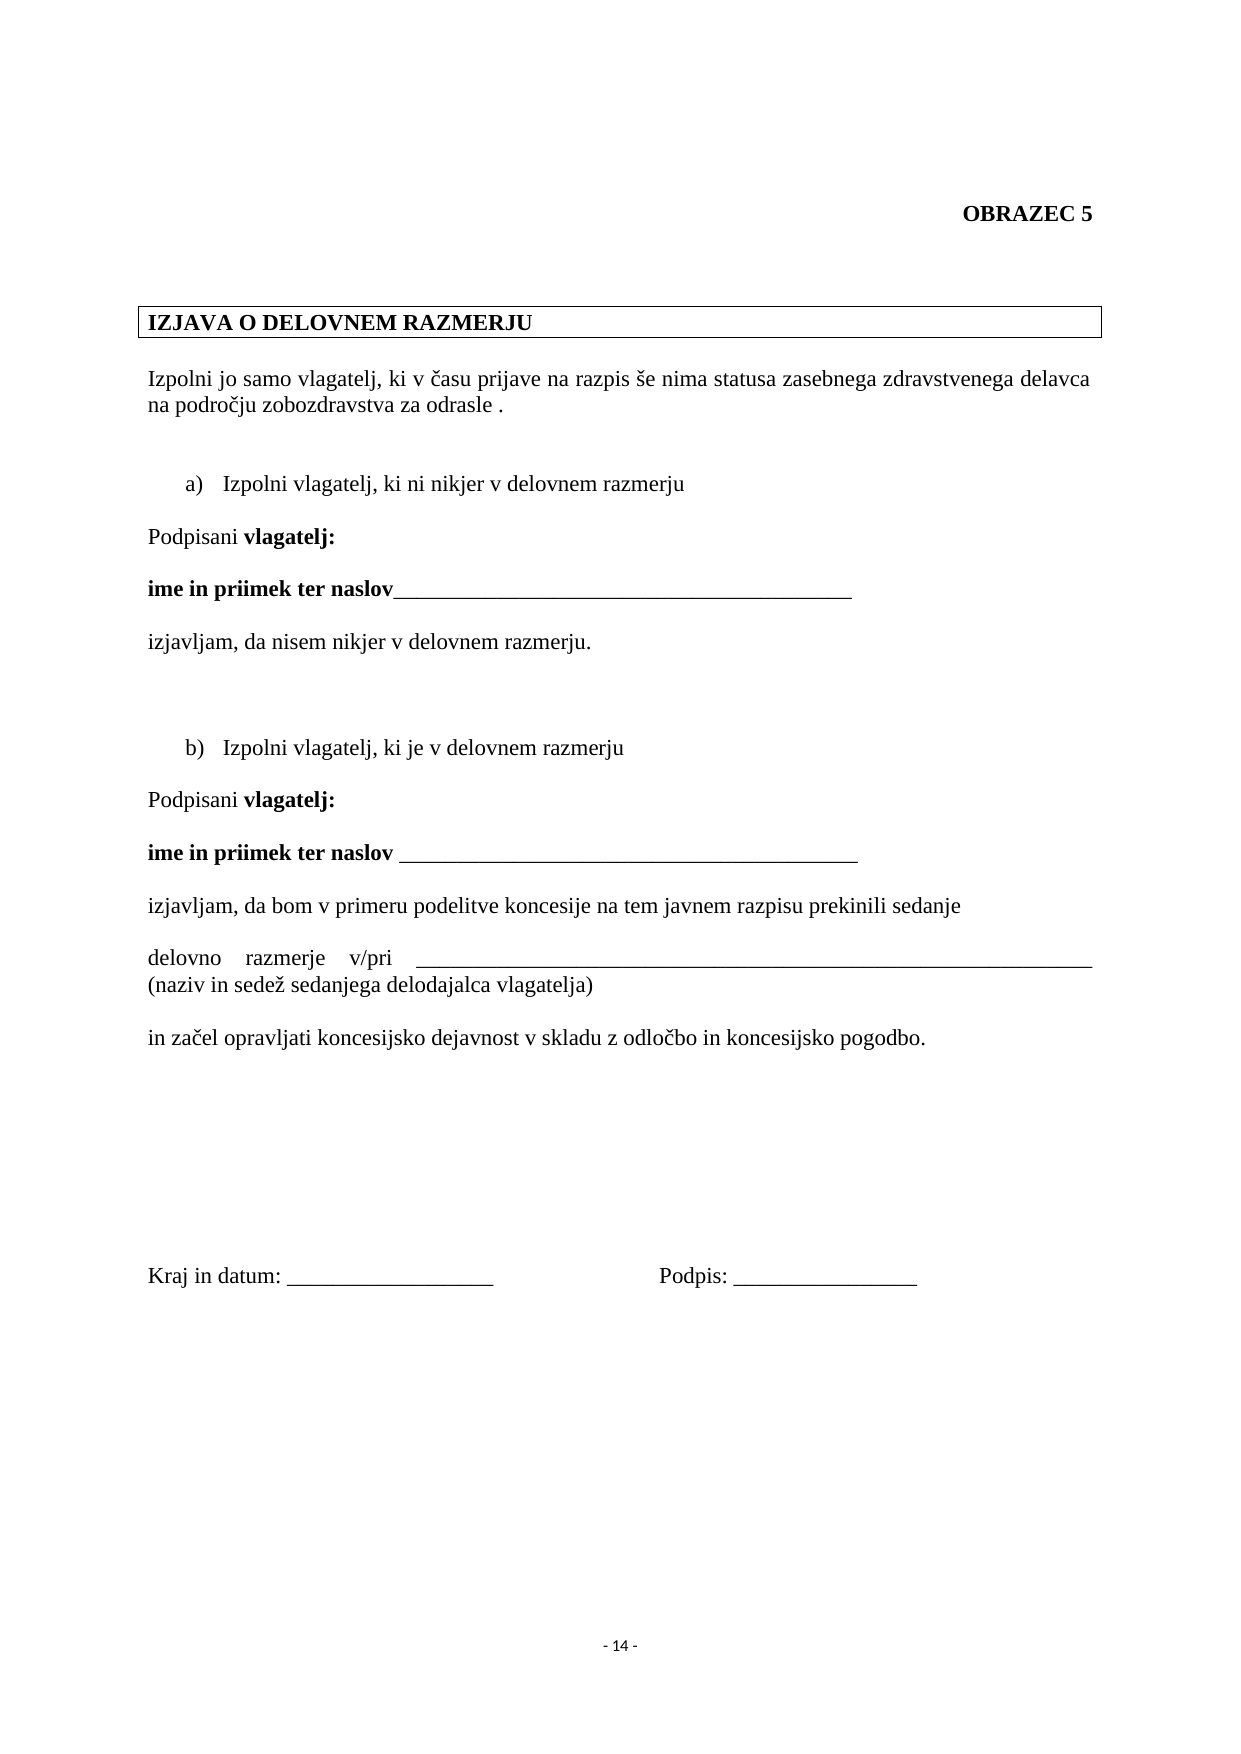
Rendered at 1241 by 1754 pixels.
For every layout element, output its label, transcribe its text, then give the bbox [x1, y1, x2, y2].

list Izpolni vlagatelj, ki je v delovnem razmerju [185, 734, 1093, 760]
text in začel opravljati koncesijsko dejavnost v skladu z odločbo in koncesijsko pogodbo. [148, 1023, 1093, 1050]
text OBRAZEC 5 [148, 200, 1093, 227]
text IZJAVA O DELOVNEM RAZMERJU [139, 307, 1101, 337]
text Izpolni jo samo vlagatelj, ki v času prijave na razpis še nima statusa zasebnega zdravstvenega delavca na področju zobozdravstva za odrasle . [148, 365, 1093, 417]
list Izpolni vlagatelj, ki ni nikjer v delovnem razmerju [185, 470, 1093, 496]
text izjavljam, da nisem nikjer v delovnem razmerju. [148, 628, 1093, 654]
text ime in priimek ter naslov ________________________________________ [148, 839, 1093, 865]
text delovno razmerje v/pri ___________________________________________________________ (naziv in sedež sedanjega delodajalca vlagatelja) [148, 944, 1093, 997]
text izjavljam, da bom v primeru podelitve koncesije na tem javnem razpisu prekinili sedanje [148, 892, 1093, 918]
text Kraj in datum: __________________ Podpis: ________________ [148, 1262, 1093, 1289]
text Podpisani vlagatelj: [148, 523, 1093, 549]
text Podpisani vlagatelj: [148, 786, 1093, 813]
text ime in priimek ter naslov________________________________________ [148, 576, 1093, 602]
